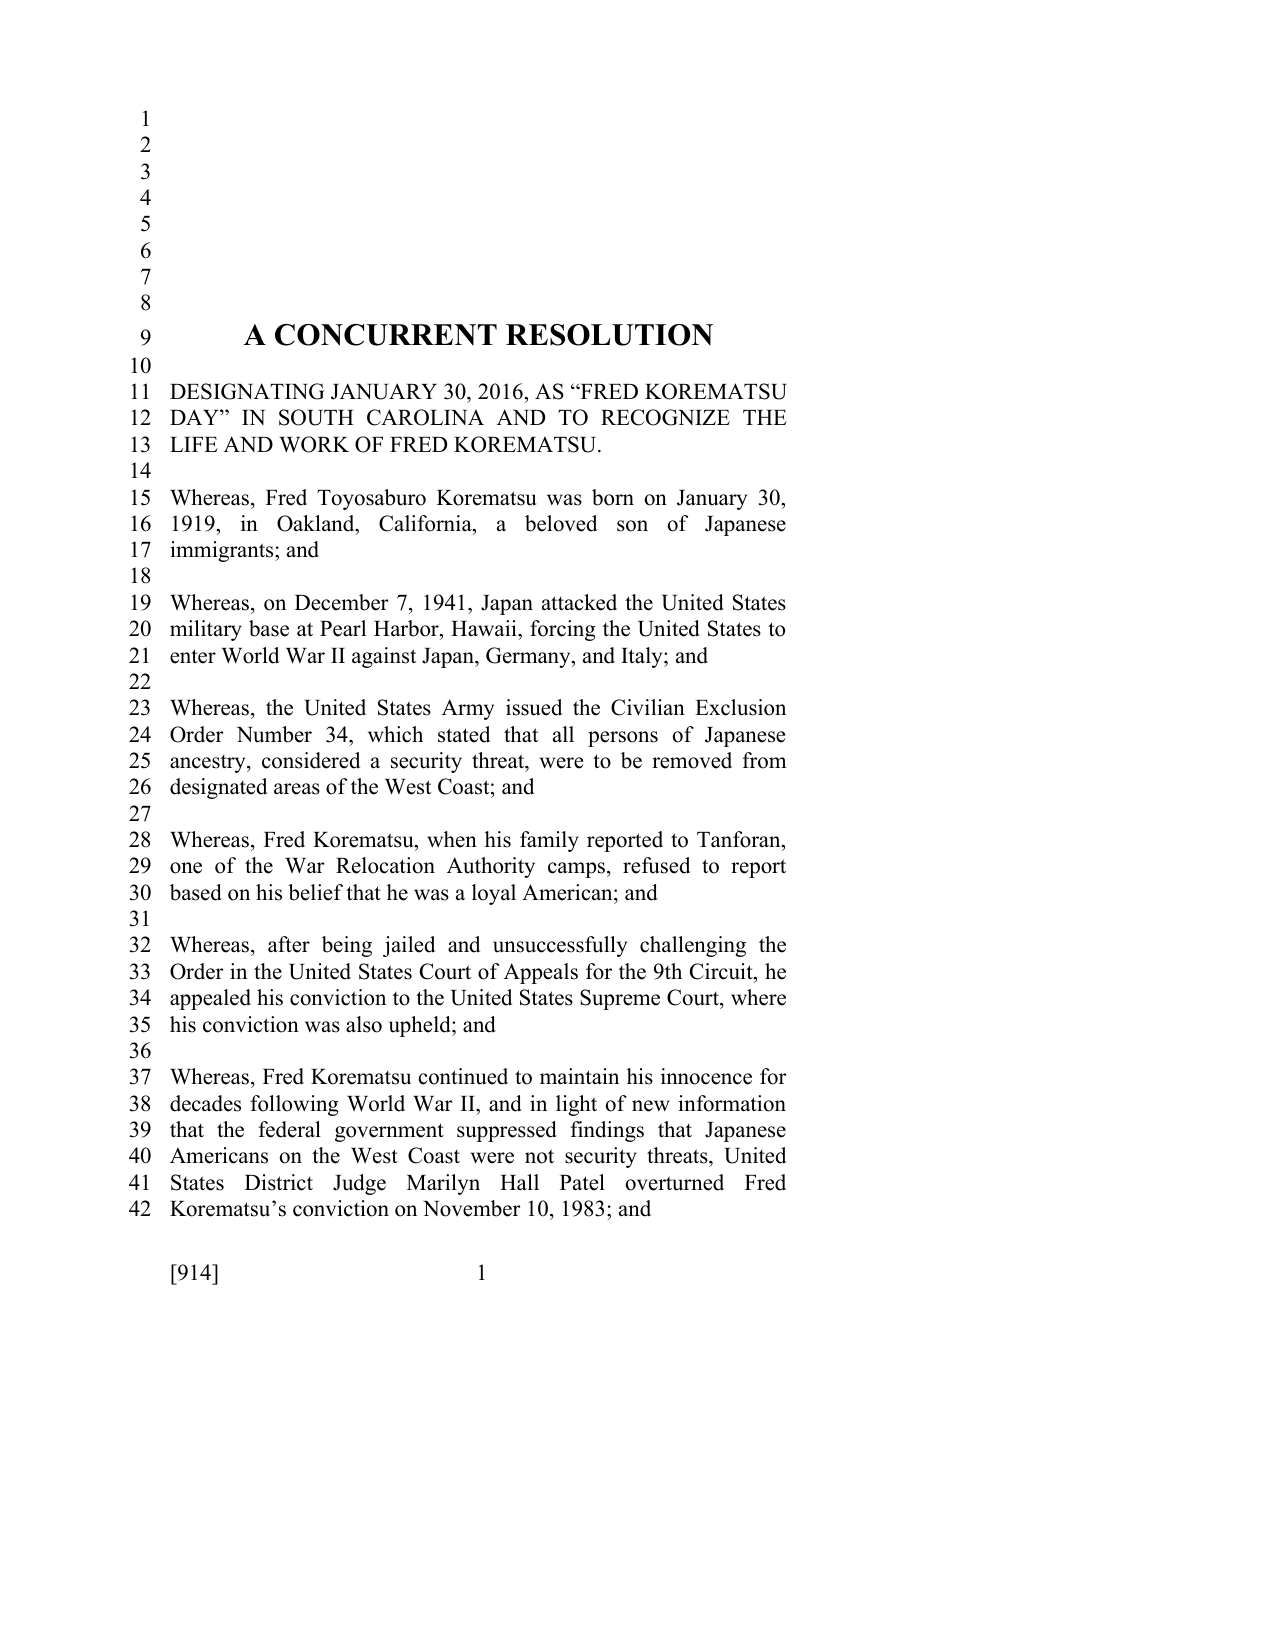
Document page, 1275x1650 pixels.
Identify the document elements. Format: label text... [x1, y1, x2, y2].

text Whereas, the United States Army issued the Civilian Exclusion Order Number 34, which stated that all persons of Japanese ancestry, considered a security threat, were to be removed from designated areas of the West Coast; and [169, 694, 787, 800]
text Whereas, Fred Toyosaburo Korematsu was born on January 30, 1919, in Oakland, California, a beloved son of Japanese immigrants; and [169, 483, 787, 563]
text Whereas, after being jailed and unsuccessfully challenging the Order in the United States Court of Appeals for the 9th Circuit, he appealed his conviction to the United States Supreme Court, where his conviction was also upheld; and [169, 932, 787, 1037]
text Whereas, Fred Korematsu continued to maintain his innocence for decades following World War II, and in light of new information that the federal government suppressed findings that Japanese Americans on the West Coast were not security threats, United States District Judge Marilyn Hall Patel overturned Fred Korematsu’s conviction on November 10, 1983; and [169, 1063, 787, 1221]
text Whereas, Fred Korematsu, when his family reported to Tanforan, one of the War Relocation Authority camps, refused to report based on his belief that he was a loyal American; and [169, 826, 787, 905]
text DESIGNATING JANUARY 30, 2016, AS “FRED KOREMATSU DAY” IN SOUTH CAROLINA AND TO RECOGNIZE THE LIFE AND WORK OF FRED KOREMATSU. [169, 378, 787, 457]
text A CONCURRENT RESOLUTION [169, 316, 787, 352]
text Whereas, on December 7, 1941, Japan attacked the United States military base at Pearl Harbor, Hawaii, forcing the United States to enter World War II against Japan, Germany, and Italy; and [169, 589, 787, 668]
